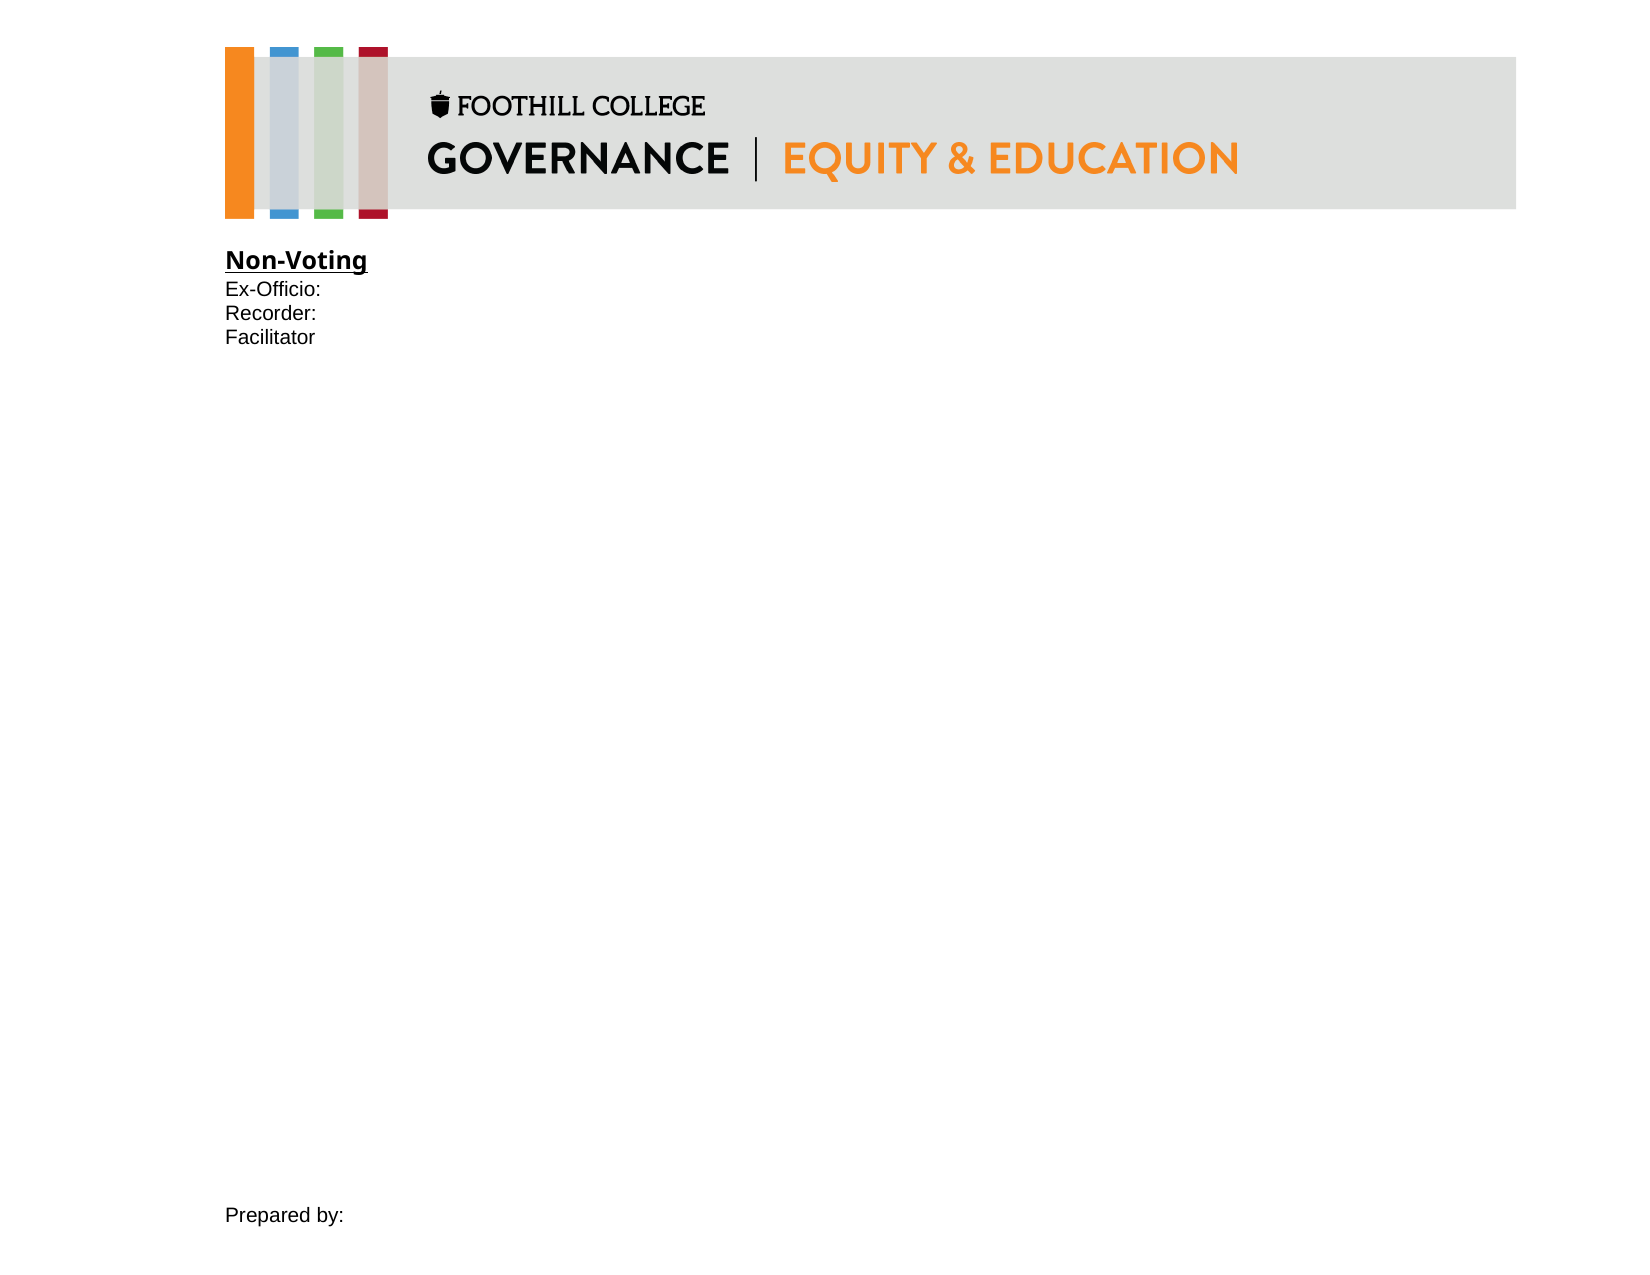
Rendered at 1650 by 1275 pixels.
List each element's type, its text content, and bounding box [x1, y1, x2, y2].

text Facilitator [225, 325, 1566, 349]
text Ex-Officio: [225, 277, 1566, 301]
text Recorder: [225, 301, 1566, 325]
subtitle Non-Voting [225, 243, 1566, 277]
picture [225, 47, 1517, 219]
